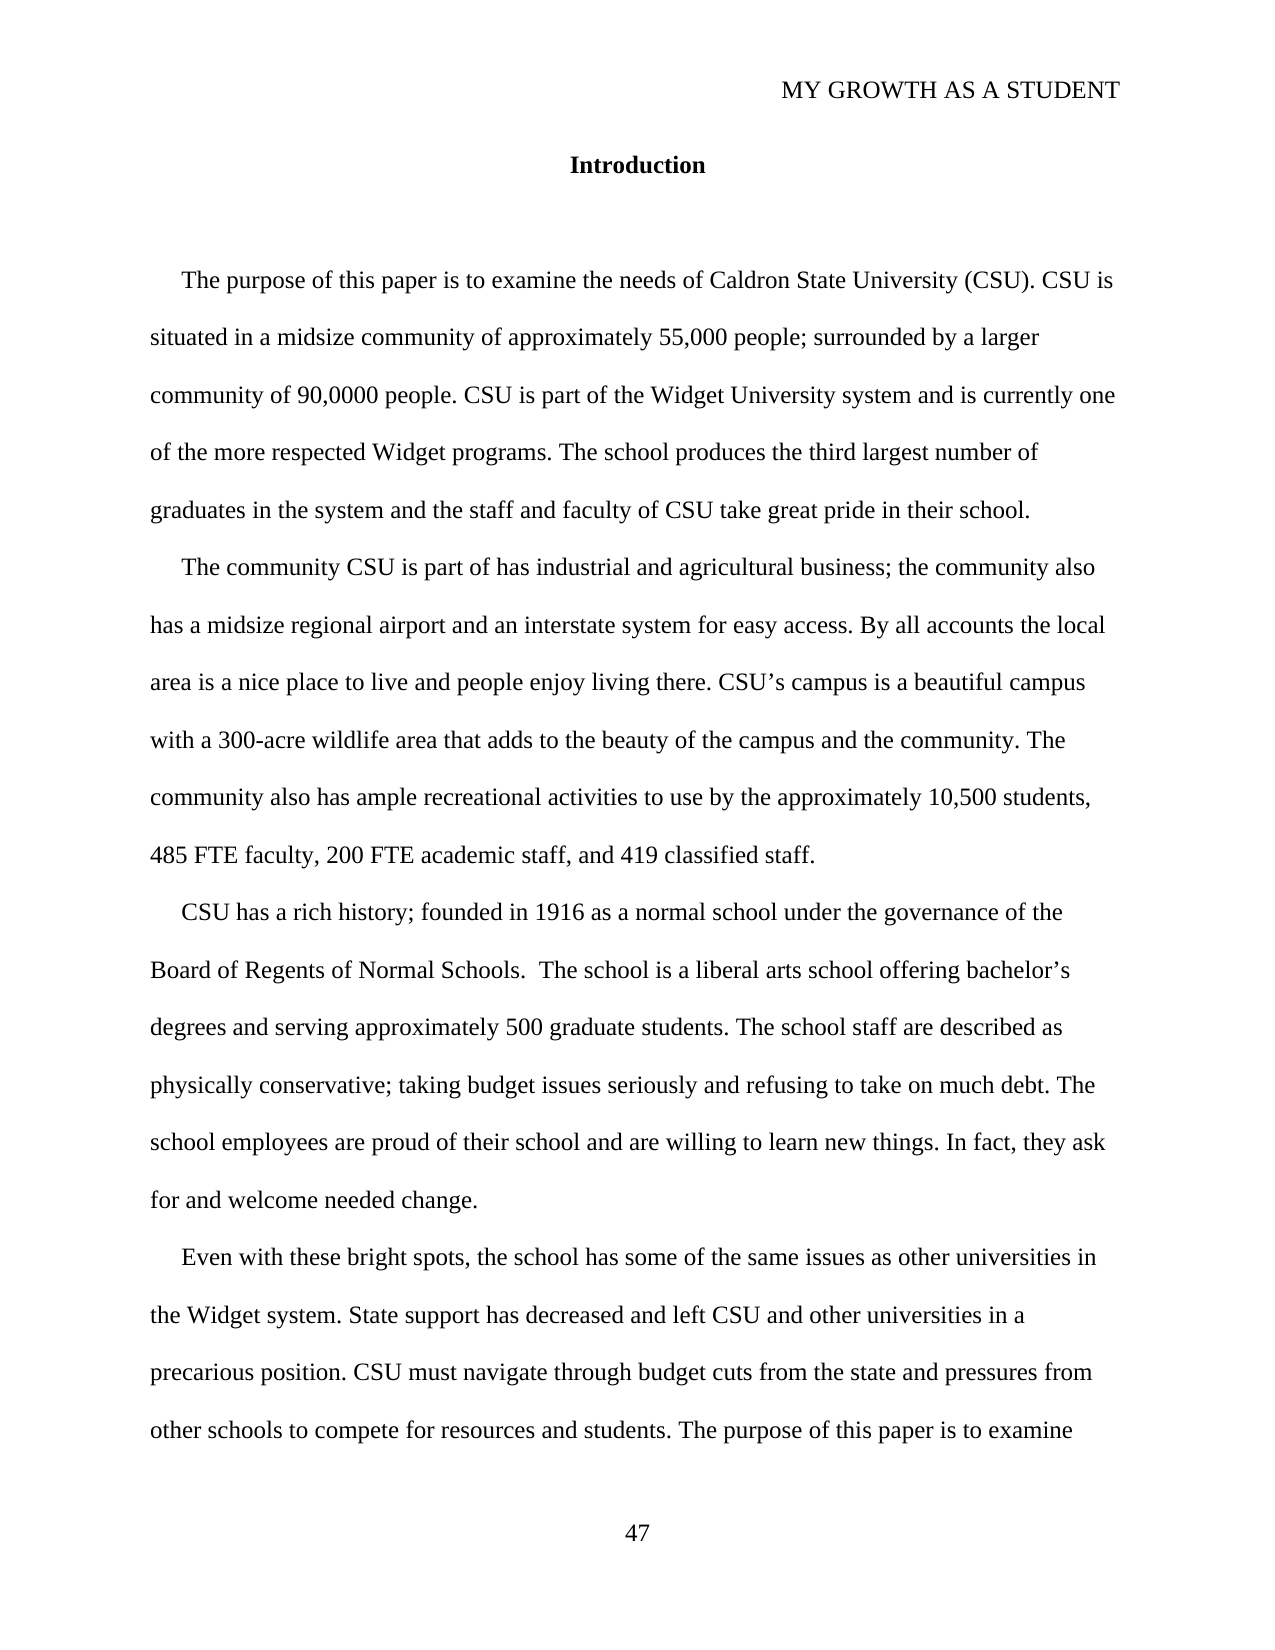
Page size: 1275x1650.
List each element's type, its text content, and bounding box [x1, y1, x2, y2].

text The community CSU is part of has industrial and agricultural business; the community also has a midsize regional airport and an interstate system for easy access. By all accounts the local area is a nice place to live and people enjoy living there. CSU’s campus is a beautiful campus with a 300-acre wildlife area that adds to the beauty of the campus and the community. The community also has ample recreational activities to use by the approximately 10,500 students, 485 FTE faculty, 200 FTE academic staff, and 419 classified staff. [150, 552, 1125, 869]
text CSU has a rich history; founded in 1916 as a normal school under the governance of the Board of Regents of Normal Schools. The school is a liberal arts school offering bachelor’s degrees and serving approximately 500 graduate students. The school staff are described as physically conservative; taking budget issues seriously and refusing to take on much debt. The school employees are proud of their school and are willing to learn new things. In fact, they ask for and welcome needed change. [150, 897, 1125, 1214]
text The purpose of this paper is to examine the needs of Caldron State University (CSU). CSU is situated in a midsize community of approximately 55,000 people; surrounded by a larger community of 90,0000 people. CSU is part of the Widget University system and is currently one of the more respected Widget programs. The school produces the third largest number of graduates in the system and the staff and faculty of CSU take great pride in their school. [150, 265, 1125, 524]
text Introduction [150, 150, 1125, 179]
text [150, 1242, 1125, 1444]
